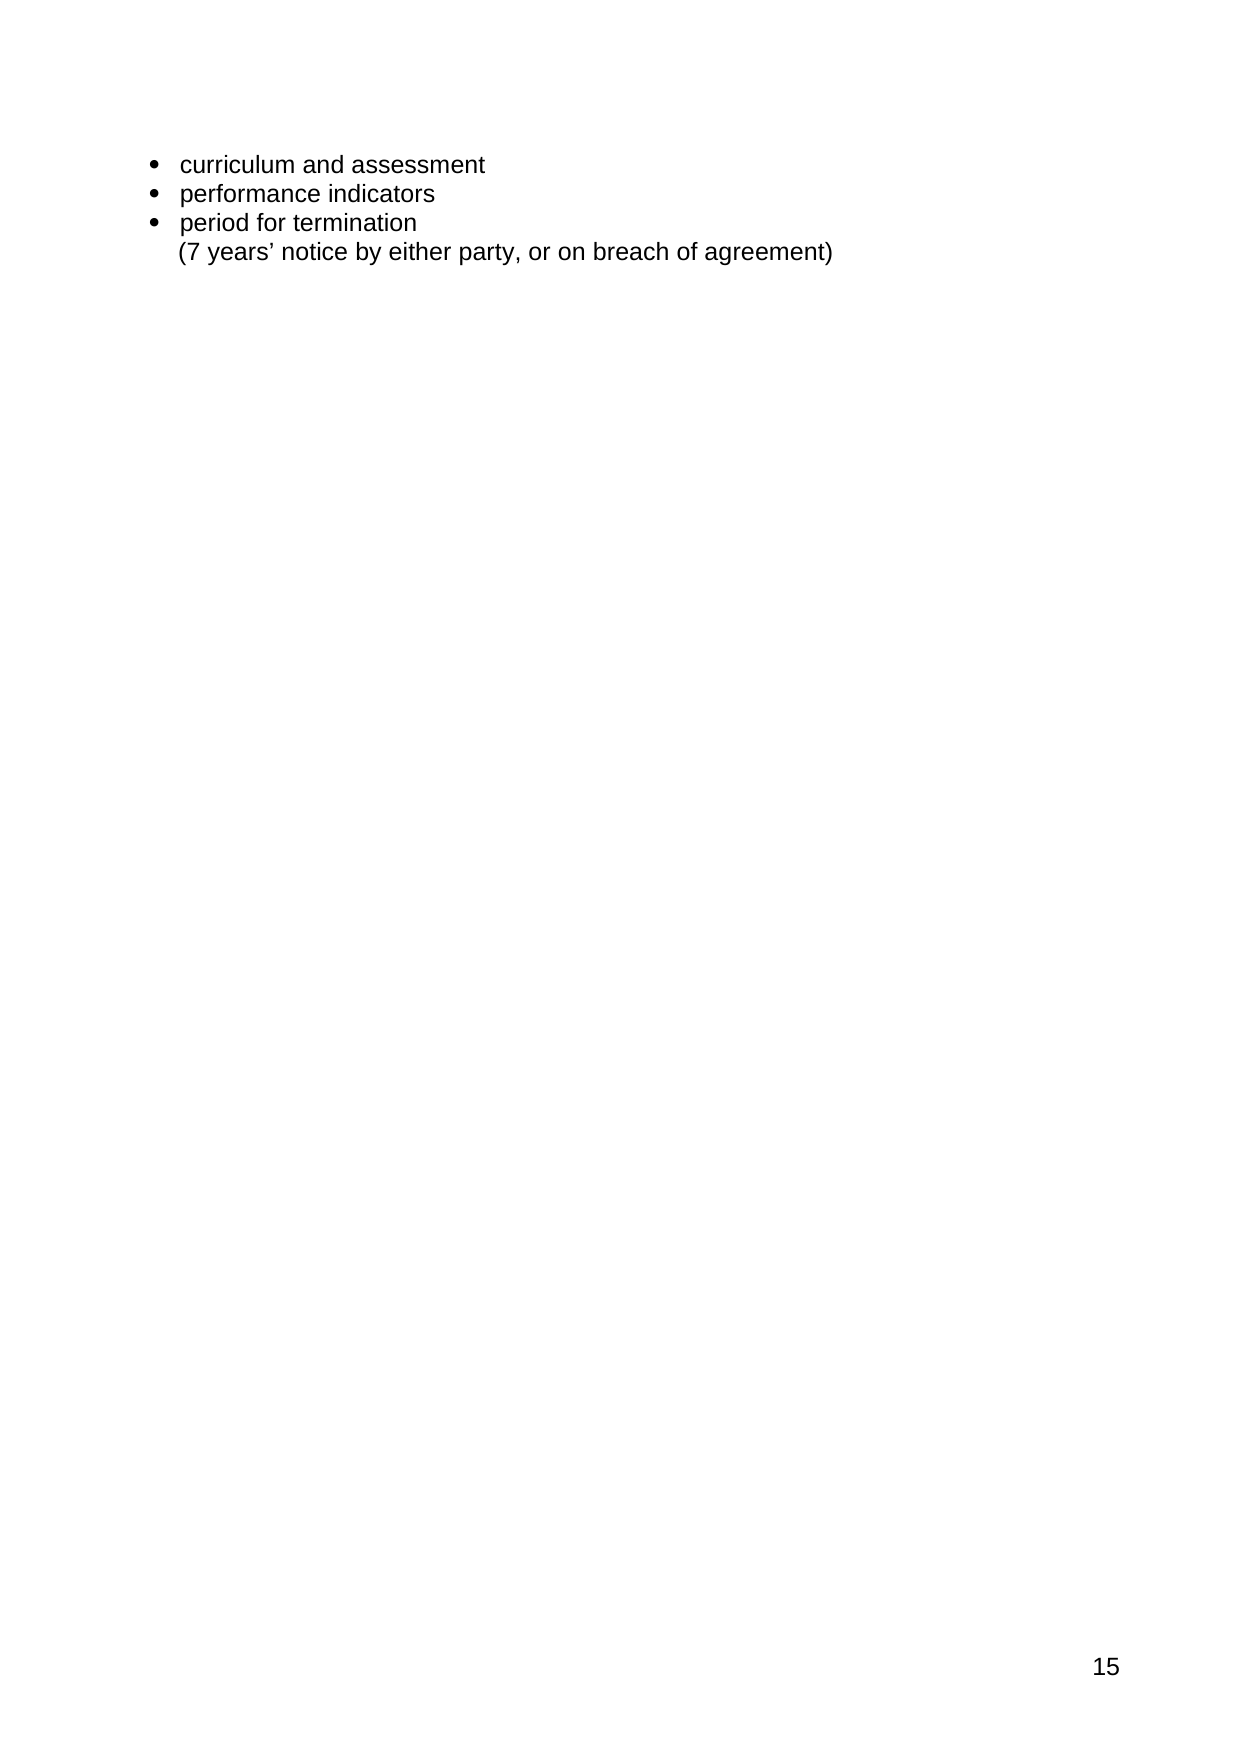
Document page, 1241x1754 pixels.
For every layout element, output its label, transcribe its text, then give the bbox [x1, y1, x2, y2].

text (7 years’ notice by either party, or on breach of agreement) [150, 237, 1120, 266]
list performance indicators [150, 179, 1120, 208]
list period for termination [150, 208, 1120, 237]
list curriculum and assessment [150, 150, 1120, 179]
